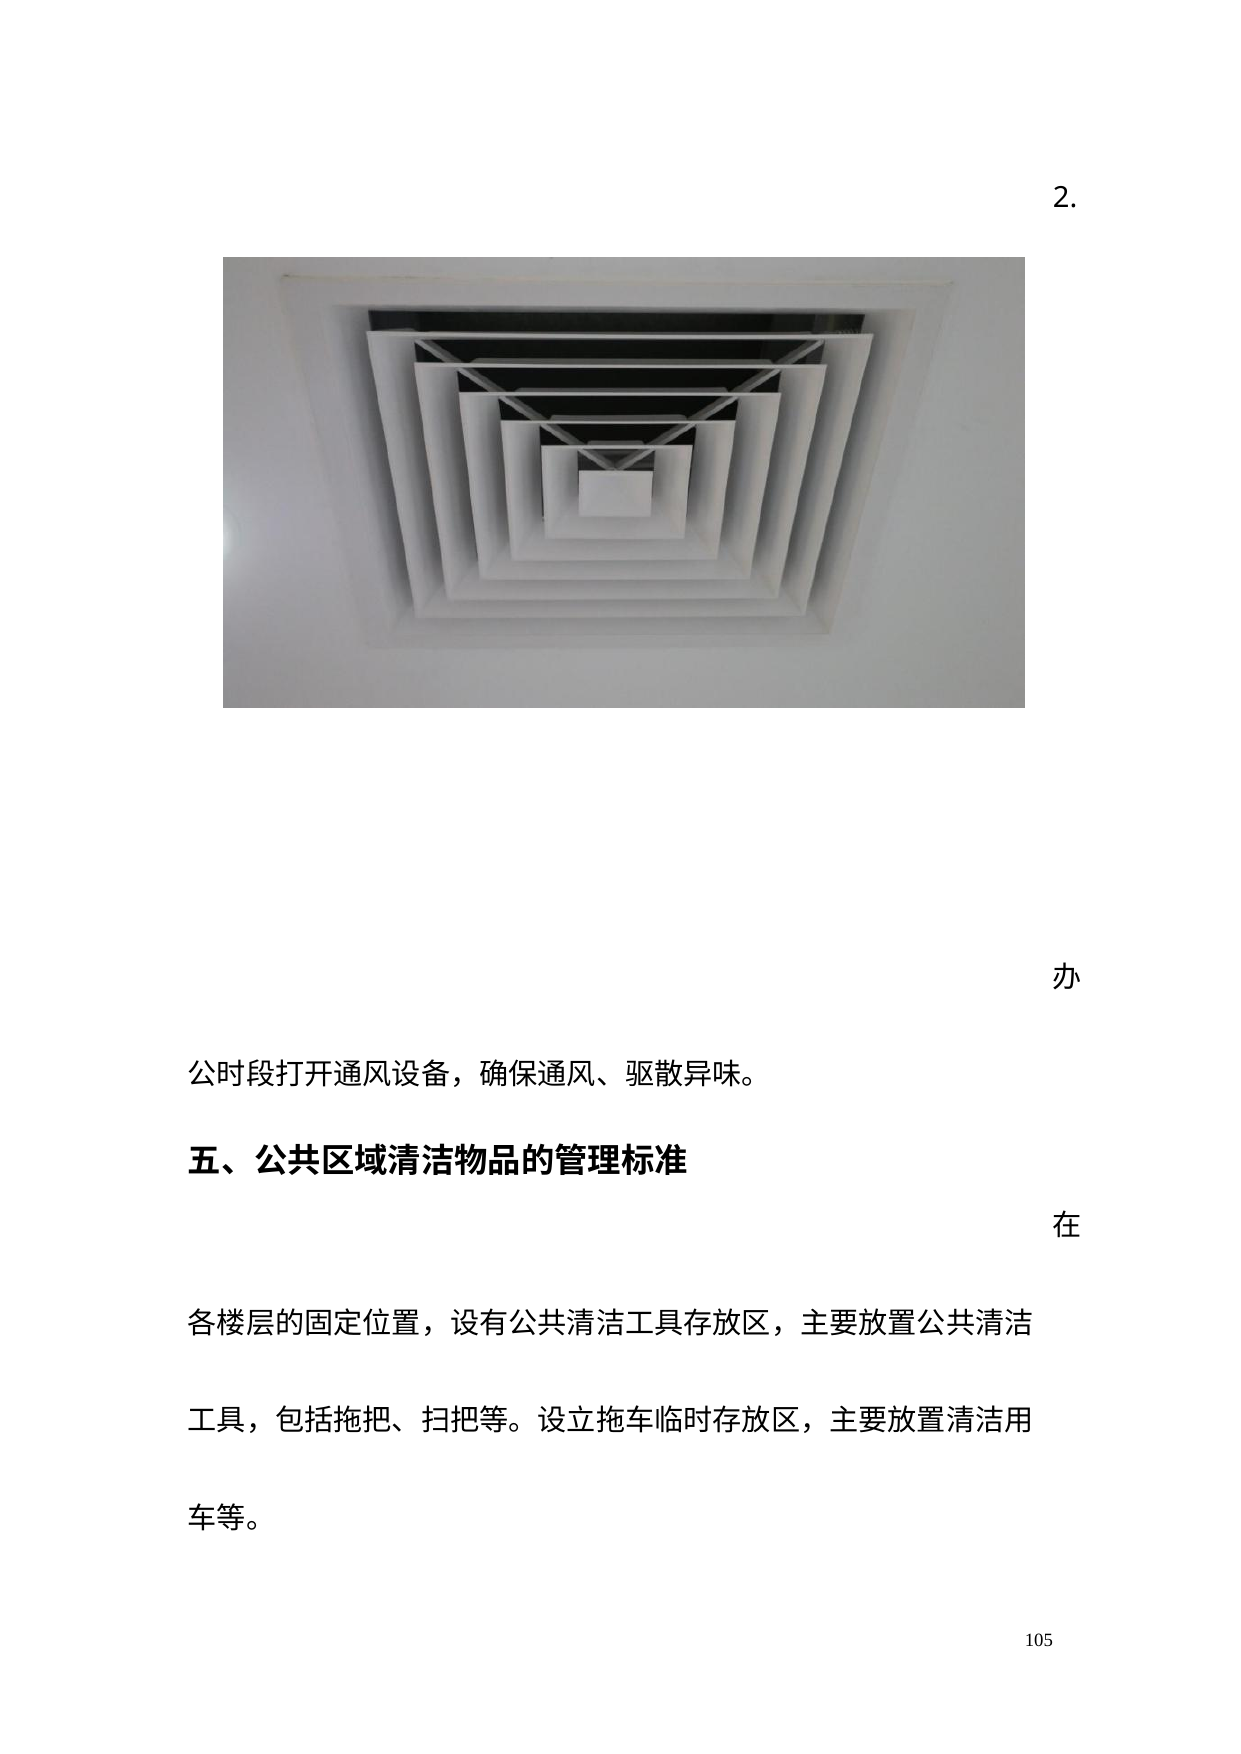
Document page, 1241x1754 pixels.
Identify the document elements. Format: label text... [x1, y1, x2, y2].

text 在各楼层的固定位置，设有公共清洁工具存放区，主要放置公共清洁工具，包括拖把、扫把等。设立拖车临时存放区，主要放置清洁用车等。 [187, 1191, 1053, 1548]
picture [223, 257, 1025, 708]
subtitle 五、公共区域清洁物品的管理标准 [187, 1126, 1053, 1191]
